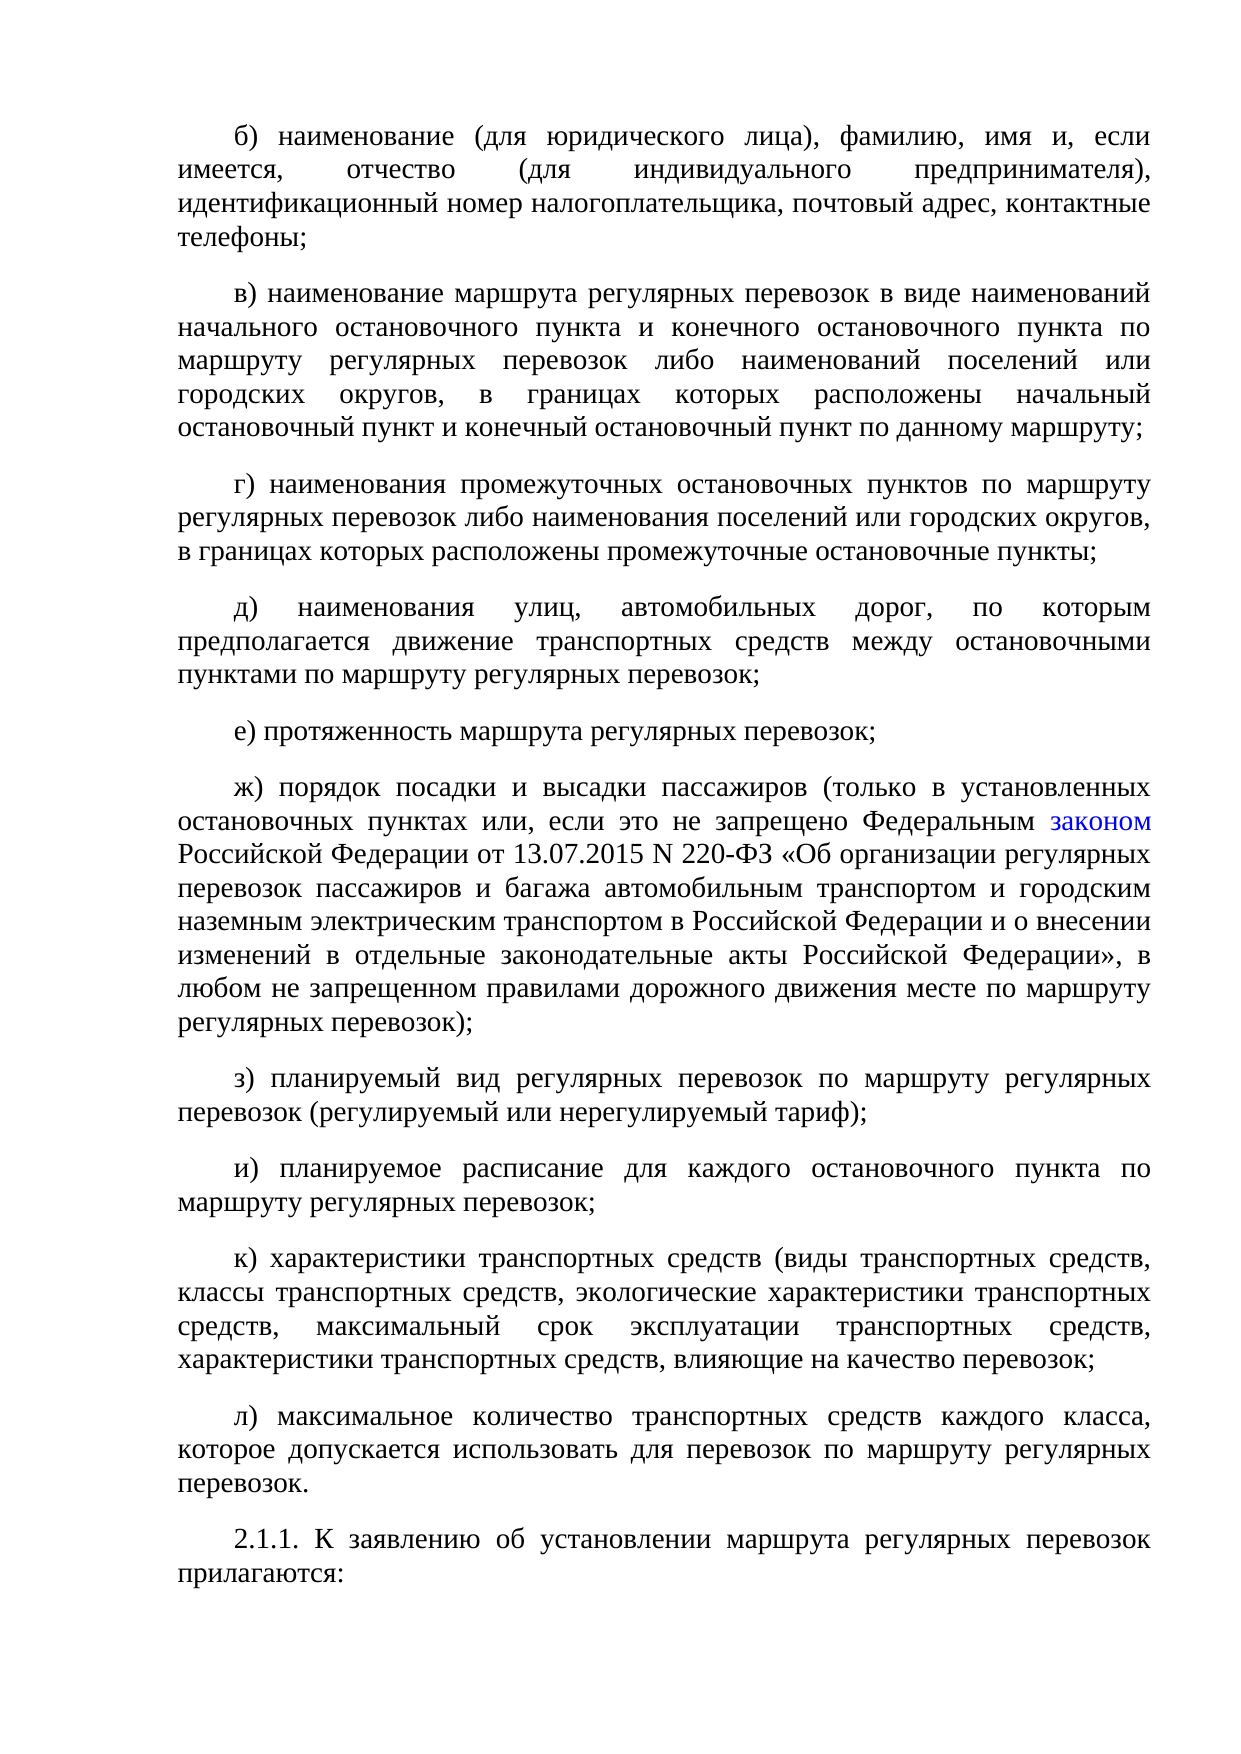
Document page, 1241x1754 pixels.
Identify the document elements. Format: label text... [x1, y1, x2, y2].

text 2.1.1. К заявлению об установлении маршрута регулярных перевозок прилагаются: [177, 1521, 1152, 1588]
text з) планируемый вид регулярных перевозок по маршруту регулярных перевозок (регулируемый или нерегулируемый тариф); [177, 1061, 1152, 1128]
text д) наименования улиц, автомобильных дорог, по которым предполагается движение транспортных средств между остановочными пунктами по маршруту регулярных перевозок; [177, 589, 1152, 690]
text б) наименование (для юридического лица), фамилию, имя и, если имеется, отчество (для индивидуального предпринимателя), идентификационный номер налогоплательщика, почтовый адрес, контактные телефоны; [177, 118, 1152, 252]
text ж) порядок посадки и высадки пассажиров (только в установленных остановочных пунктах или, если это не запрещено Федеральным законом Российской Федерации от 13.07.2015 N 220-ФЗ «Об организации регулярных перевозок пассажиров и багажа автомобильным транспортом и городским наземным электрическим транспортом в Российской Федерации и о внесении изменений в отдельные законодательные акты Российской Федерации», в любом не запрещенном правилами дорожного движения месте по маршруту регулярных перевозок); [177, 769, 1152, 1038]
text к) характеристики транспортных средств (виды транспортных средств, классы транспортных средств, экологические характеристики транспортных средств, максимальный срок эксплуатации транспортных средств, характеристики транспортных средств, влияющие на качество перевозок; [177, 1241, 1152, 1375]
text е) протяженность маршрута регулярных перевозок; [177, 713, 1152, 746]
text и) планируемое расписание для каждого остановочного пункта по маршруту регулярных перевозок; [177, 1151, 1152, 1218]
text в) наименование маршрута регулярных перевозок в виде наименований начального остановочного пункта и конечного остановочного пункта по маршруту регулярных перевозок либо наименований поселений или городских округов, в границах которых расположены начальный остановочный пункт и конечный остановочный пункт по данному маршруту; [177, 275, 1152, 443]
text г) наименования промежуточных остановочных пунктов по маршруту регулярных перевозок либо наименования поселений или городских округов, в границах которых расположены промежуточные остановочные пункты; [177, 466, 1152, 566]
text л) максимальное количество транспортных средств каждого класса, которое допускается использовать для перевозок по маршруту регулярных перевозок. [177, 1398, 1152, 1498]
